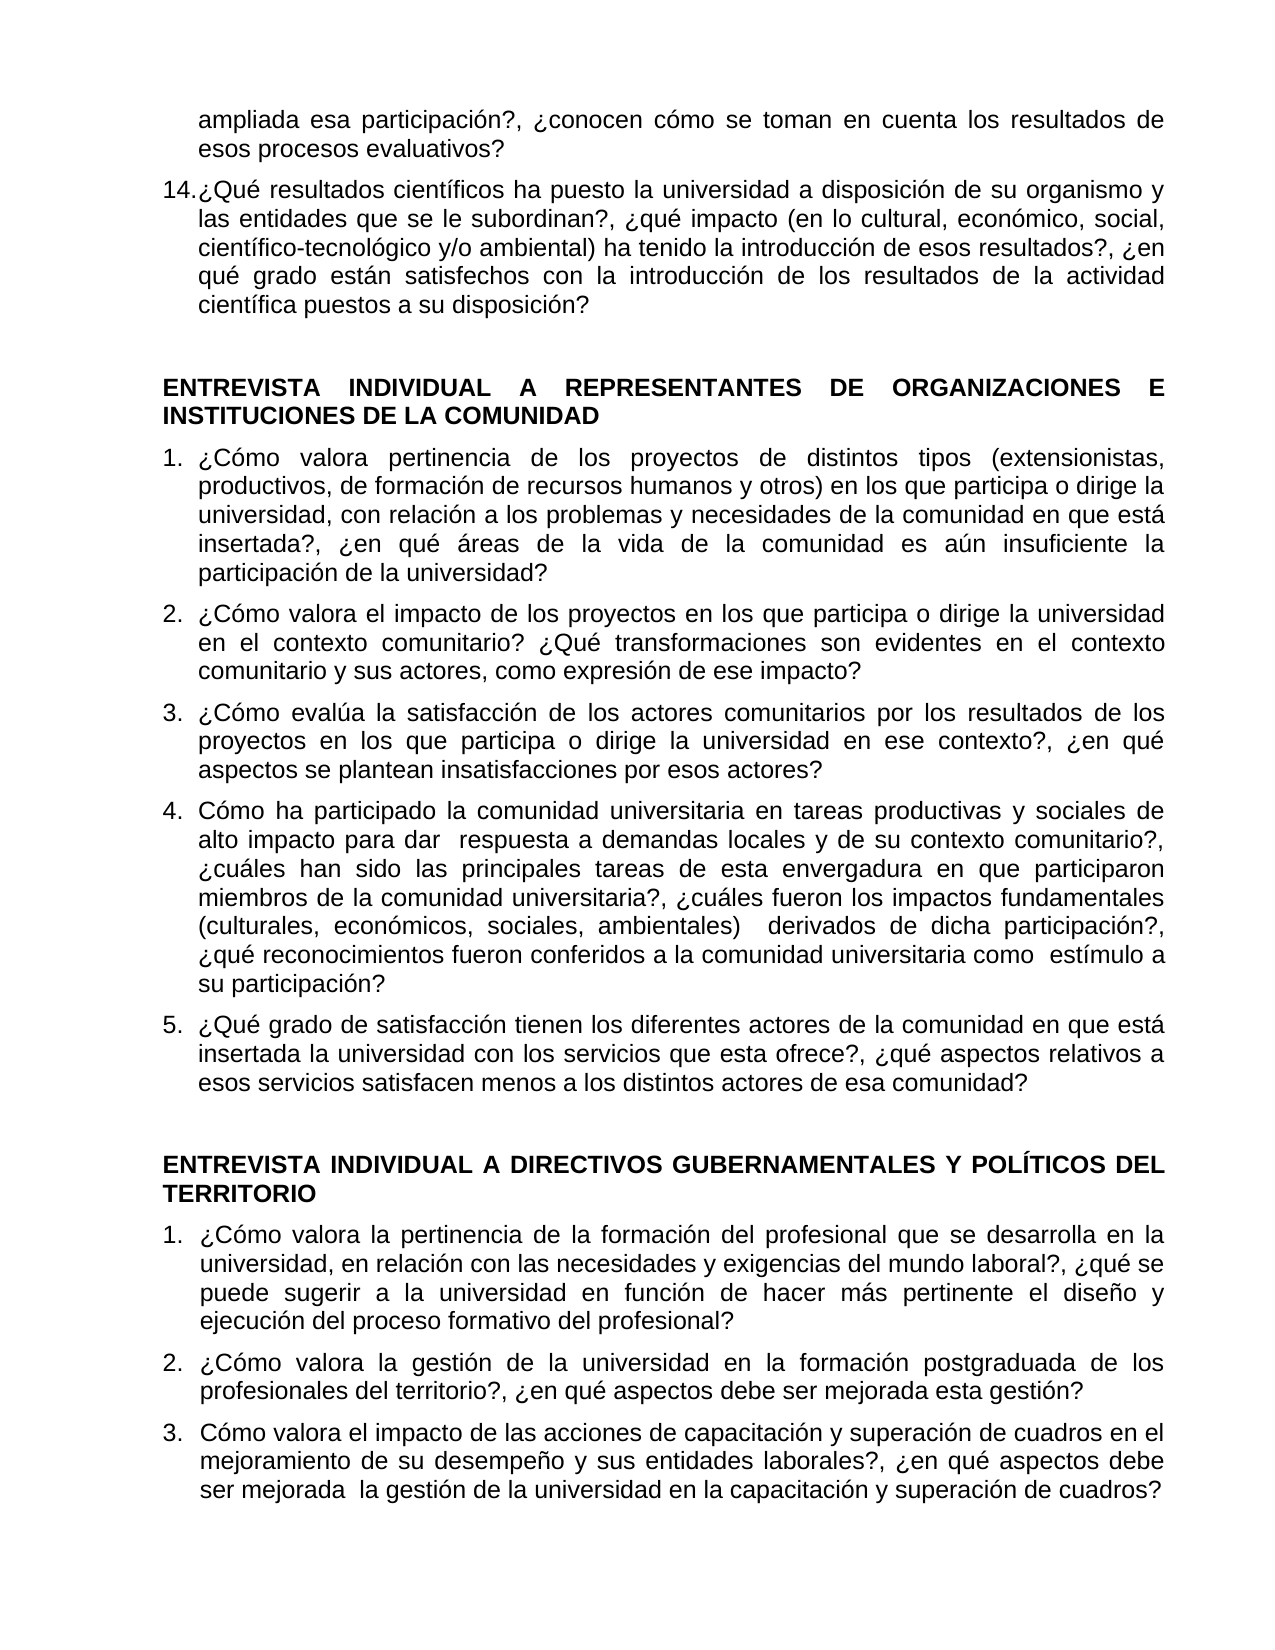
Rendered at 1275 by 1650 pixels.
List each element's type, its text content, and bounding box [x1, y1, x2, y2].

text ENTREVISTA INDIVIDUAL A DIRECTIVOS GUBERNAMENTALES Y POLÍTICOS DEL TERRITORIO [162, 1150, 1166, 1208]
list ¿Qué grado de satisfacción tienen los diferentes actores de la comunidad en que está insertada la universidad con los servicios que esta ofrece?, ¿qué aspectos relativos a esos servicios satisfacen menos a los distintos actores de esa comunidad? [162, 1010, 1166, 1096]
list ¿Cómo valora la gestión de la universidad en la formación postgraduada de los profesionales del territorio?, ¿en qué aspectos debe ser mejorada esta gestión? [162, 1348, 1166, 1405]
list ¿Cómo valora pertinencia de los proyectos de distintos tipos (extensionistas, productivos, de formación de recursos humanos y otros) en los que participa o dirige la universidad, con relación a los problemas y necesidades de la comunidad en que está insertada?, ¿en qué áreas de la vida de la comunidad es aún insuficiente la participación de la universidad? [162, 443, 1166, 586]
list Cómo valora el impacto de las acciones de capacitación y superación de cuadros en el mejoramiento de su desempeño y sus entidades laborales?, ¿en qué aspectos debe ser mejorada la gestión de la universidad en la capacitación y superación de cuadros? [162, 1418, 1166, 1504]
list ¿Cómo valora el impacto de los proyectos en los que participa o dirige la universidad en el contexto comunitario? ¿Qué transformaciones son evidentes en el contexto comunitario y sus actores, como expresión de ese impacto? [162, 599, 1166, 685]
list Cómo ha participado la comunidad universitaria en tareas productivas y sociales de alto impacto para dar respuesta a demandas locales y de su contexto comunitario?, ¿cuáles han sido las principales tareas de esta envergadura en que participaron miembros de la comunidad universitaria?, ¿cuáles fueron los impactos fundamentales (culturales, económicos, sociales, ambientales) derivados de dicha participación?, ¿qué reconocimientos fueron conferidos a la comunidad universitaria como estímulo a su participación? [162, 796, 1166, 998]
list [162, 105, 1166, 163]
list ¿Cómo valora la pertinencia de la formación del profesional que se desarrolla en la universidad, en relación con las necesidades y exigencias del mundo laboral?, ¿qué se puede sugerir a la universidad en función de hacer más pertinente el diseño y ejecución del proceso formativo del profesional? [162, 1220, 1166, 1335]
list ¿Cómo evalúa la satisfacción de los actores comunitarios por los resultados de los proyectos en los que participa o dirige la universidad en ese contexto?, ¿en qué aspectos se plantean insatisfacciones por esos actores? [162, 698, 1166, 784]
text ENTREVISTA INDIVIDUAL A REPRESENTANTES DE ORGANIZACIONES E INSTITUCIONES DE LA COMUNIDAD [162, 373, 1166, 430]
list ¿Qué resultados científicos ha puesto la universidad a disposición de su organismo y las entidades que se le subordinan?, ¿qué impacto (en lo cultural, económico, social, científico-tecnológico y/o ambiental) ha tenido la introducción de esos resultados?, ¿en qué grado están satisfechos con la introducción de los resultados de la actividad científica puestos a su disposición? [162, 175, 1166, 319]
